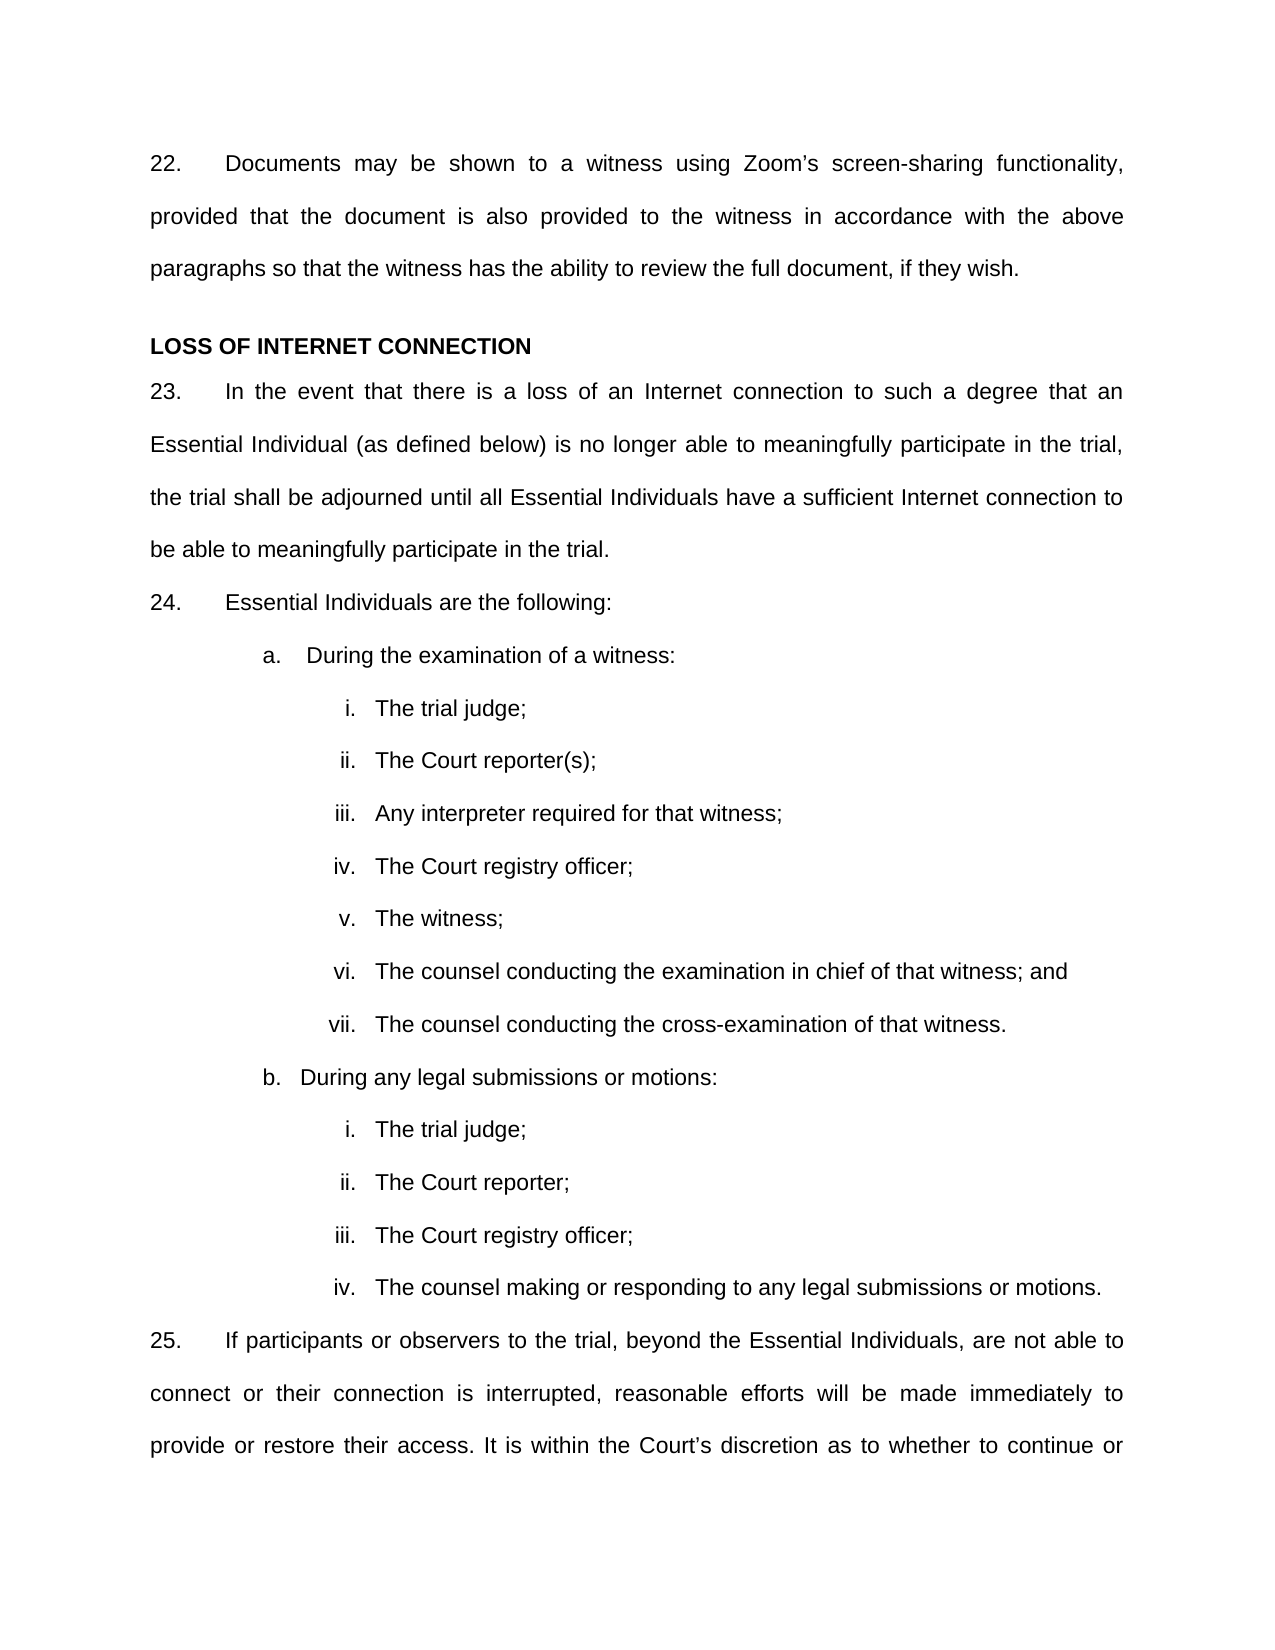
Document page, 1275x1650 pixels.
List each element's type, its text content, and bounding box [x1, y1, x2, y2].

list During the examination of a witness: [262, 642, 1125, 668]
list In the event that there is a loss of an Internet connection to such a degree that an Essential Individual (as defined below) is no longer able to meaningfully participate in the trial, the trial shall be adjourned until all Essential Individuals have a sufficient Internet connection to be able to meaningfully participate in the trial. [150, 378, 1125, 563]
list Any interpreter required for that witness; [356, 800, 1125, 826]
list During any legal submissions or motions: [262, 1063, 1125, 1090]
text Loss of Internet connection [150, 333, 1125, 359]
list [150, 1327, 1125, 1459]
list The witness; [356, 905, 1125, 932]
list Documents may be shown to a witness using Zoom’s screen-sharing functionality, provided that the document is also provided to the witness in accordance with the above paragraphs so that the witness has the ability to review the full document, if they wish. [150, 150, 1125, 282]
list The counsel conducting the examination in chief of that witness; and [356, 958, 1125, 984]
list The Court reporter; [356, 1169, 1125, 1195]
list The Court reporter(s); [356, 747, 1125, 773]
list Essential Individuals are the following: [150, 589, 1125, 615]
list The counsel conducting the cross-examination of that witness. [356, 1011, 1125, 1037]
list The trial judge; [356, 1116, 1125, 1142]
list The Court registry officer; [356, 1222, 1125, 1248]
list The counsel making or responding to any legal submissions or motions. [356, 1274, 1125, 1301]
list The trial judge; [356, 694, 1125, 721]
list The Court registry officer; [356, 853, 1125, 879]
